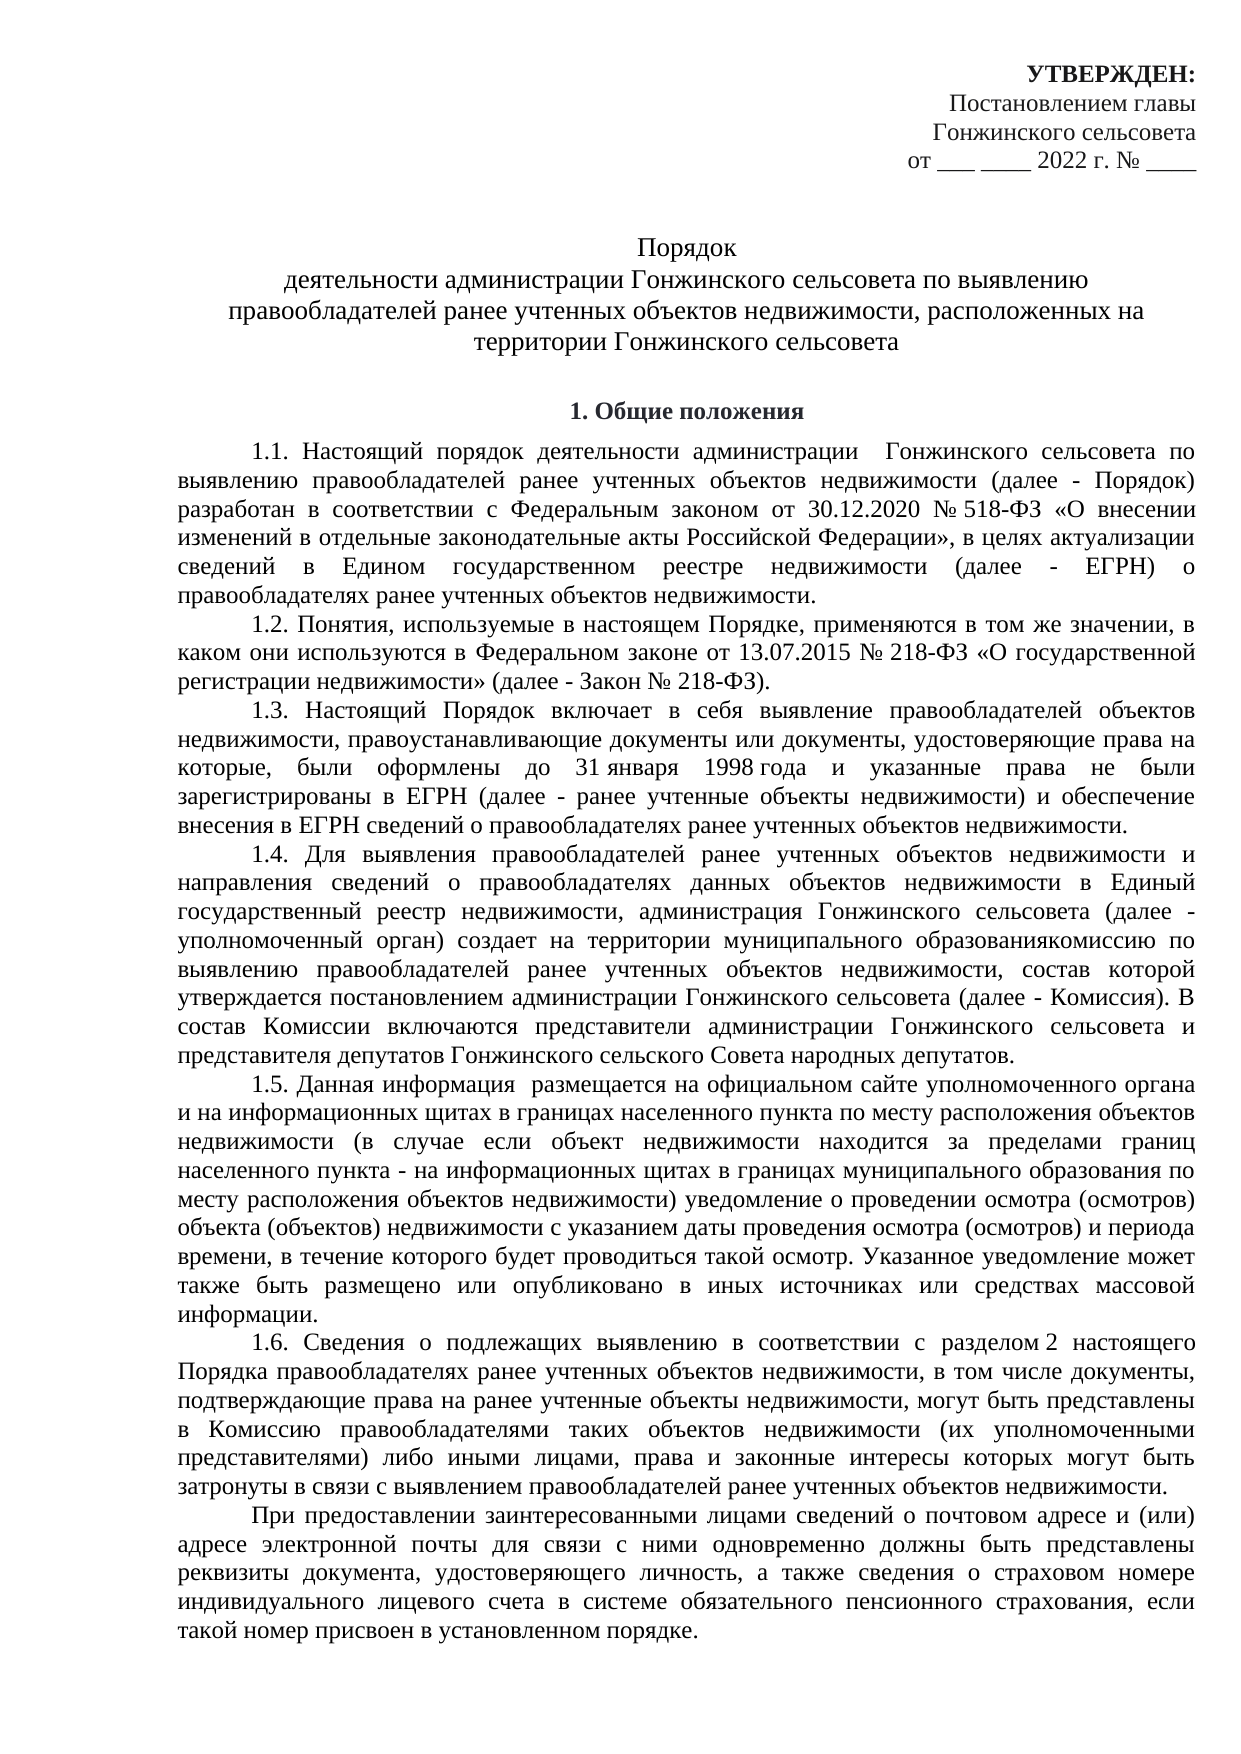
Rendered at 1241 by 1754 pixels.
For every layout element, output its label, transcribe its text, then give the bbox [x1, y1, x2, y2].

text Постановлением главы [177, 88, 1196, 117]
text 1.6. Сведения о подлежащих выявлению в соответствии с разделом 2 настоящего Порядка правообладателях ранее учтенных объектов недвижимости, в том числе документы, подтверждающие права на ранее учтенные объекты недвижимости, могут быть представлены в Комиссию правообладателями таких объектов недвижимости (их уполномоченными представителями) либо иными лицами, права и законные интересы которых могут быть затронуты в связи с выявлением правообладателей ранее учтенных объектов недвижимости. [177, 1327, 1196, 1500]
text 1.1. Настоящий порядок деятельности администрации Гонжинского сельсовета по выявлению правообладателей ранее учтенных объектов недвижимости (далее - Порядок) разработан в соответствии с Федеральным законом от 30.12.2020 № 518-ФЗ «О внесении изменений в отдельные законодательные акты Российской Федерации», в целях актуализации сведений в Едином государственном реестре недвижимости (далее - ЕГРН) о правообладателях ранее учтенных объектов недвижимости. [177, 436, 1196, 609]
text 1.2. Понятия, используемые в настоящем Порядке, применяются в том же значении, в каком они используются в Федеральном законе от 13.07.2015 № 218-ФЗ «О государственной регистрации недвижимости» (далее - Закон № 218-ФЗ). [177, 609, 1196, 695]
text от ___ ____ 2022 г. № ____ [177, 145, 1196, 174]
subtitle 1. Общие положения [177, 396, 1196, 425]
text УТВЕРЖДЕН: [177, 59, 1196, 88]
subtitle деятельности администрации Гонжинского сельсовета по выявлению правообладателей ранее учтенных объектов недвижимости, расположенных на территории Гонжинского сельсовета [177, 263, 1196, 356]
subtitle Порядок [177, 232, 1196, 263]
text 1.5. Данная информация размещается на официальном сайте уполномоченного органа и на информационных щитах в границах населенного пункта по месту расположения объектов недвижимости (в случае если объект недвижимости находится за пределами границ населенного пункта - на информационных щитах в границах муниципального образования по месту расположения объектов недвижимости) уведомление о проведении осмотра (осмотров) объекта (объектов) недвижимости с указанием даты проведения осмотра (осмотров) и периода времени, в течение которого будет проводиться такой осмотр. Указанное уведомление может также быть размещено или опубликовано в иных источниках или средствах массовой информации. [177, 1069, 1196, 1327]
text При предоставлении заинтересованными лицами сведений о почтовом адресе и (или) адресе электронной почты для связи с ними одновременно должны быть представлены реквизиты документа, удостоверяющего личность, а также сведения о страховом номере индивидуального лицевого счета в системе обязательного пенсионного страхования, если такой номер присвоен в установленном порядке. [177, 1500, 1196, 1644]
text 1.4. Для выявления правообладателей ранее учтенных объектов недвижимости и направления сведений о правообладателях данных объектов недвижимости в Единый государственный реестр недвижимости, администрация Гонжинского сельсовета (далее - уполномоченный орган) создает на территории муниципального образованиякомиссию по выявлению правообладателей ранее учтенных объектов недвижимости, состав которой утверждается постановлением администрации Гонжинского сельсовета (далее - Комиссия). В состав Комиссии включаются представители администрации Гонжинского сельсовета и представителя депутатов Гонжинского сельского Совета народных депутатов. [177, 839, 1196, 1069]
text Гонжинского сельсовета [177, 117, 1196, 145]
text 1.3. Настоящий Порядок включает в себя выявление правообладателей объектов недвижимости, правоустанавливающие документы или документы, удостоверяющие права на которые, были оформлены до 31 января 1998 года и указанные права не были зарегистрированы в ЕГРН (далее - ранее учтенные объекты недвижимости) и обеспечение внесения в ЕГРН сведений о правообладателях ранее учтенных объектов недвижимости. [177, 695, 1196, 839]
